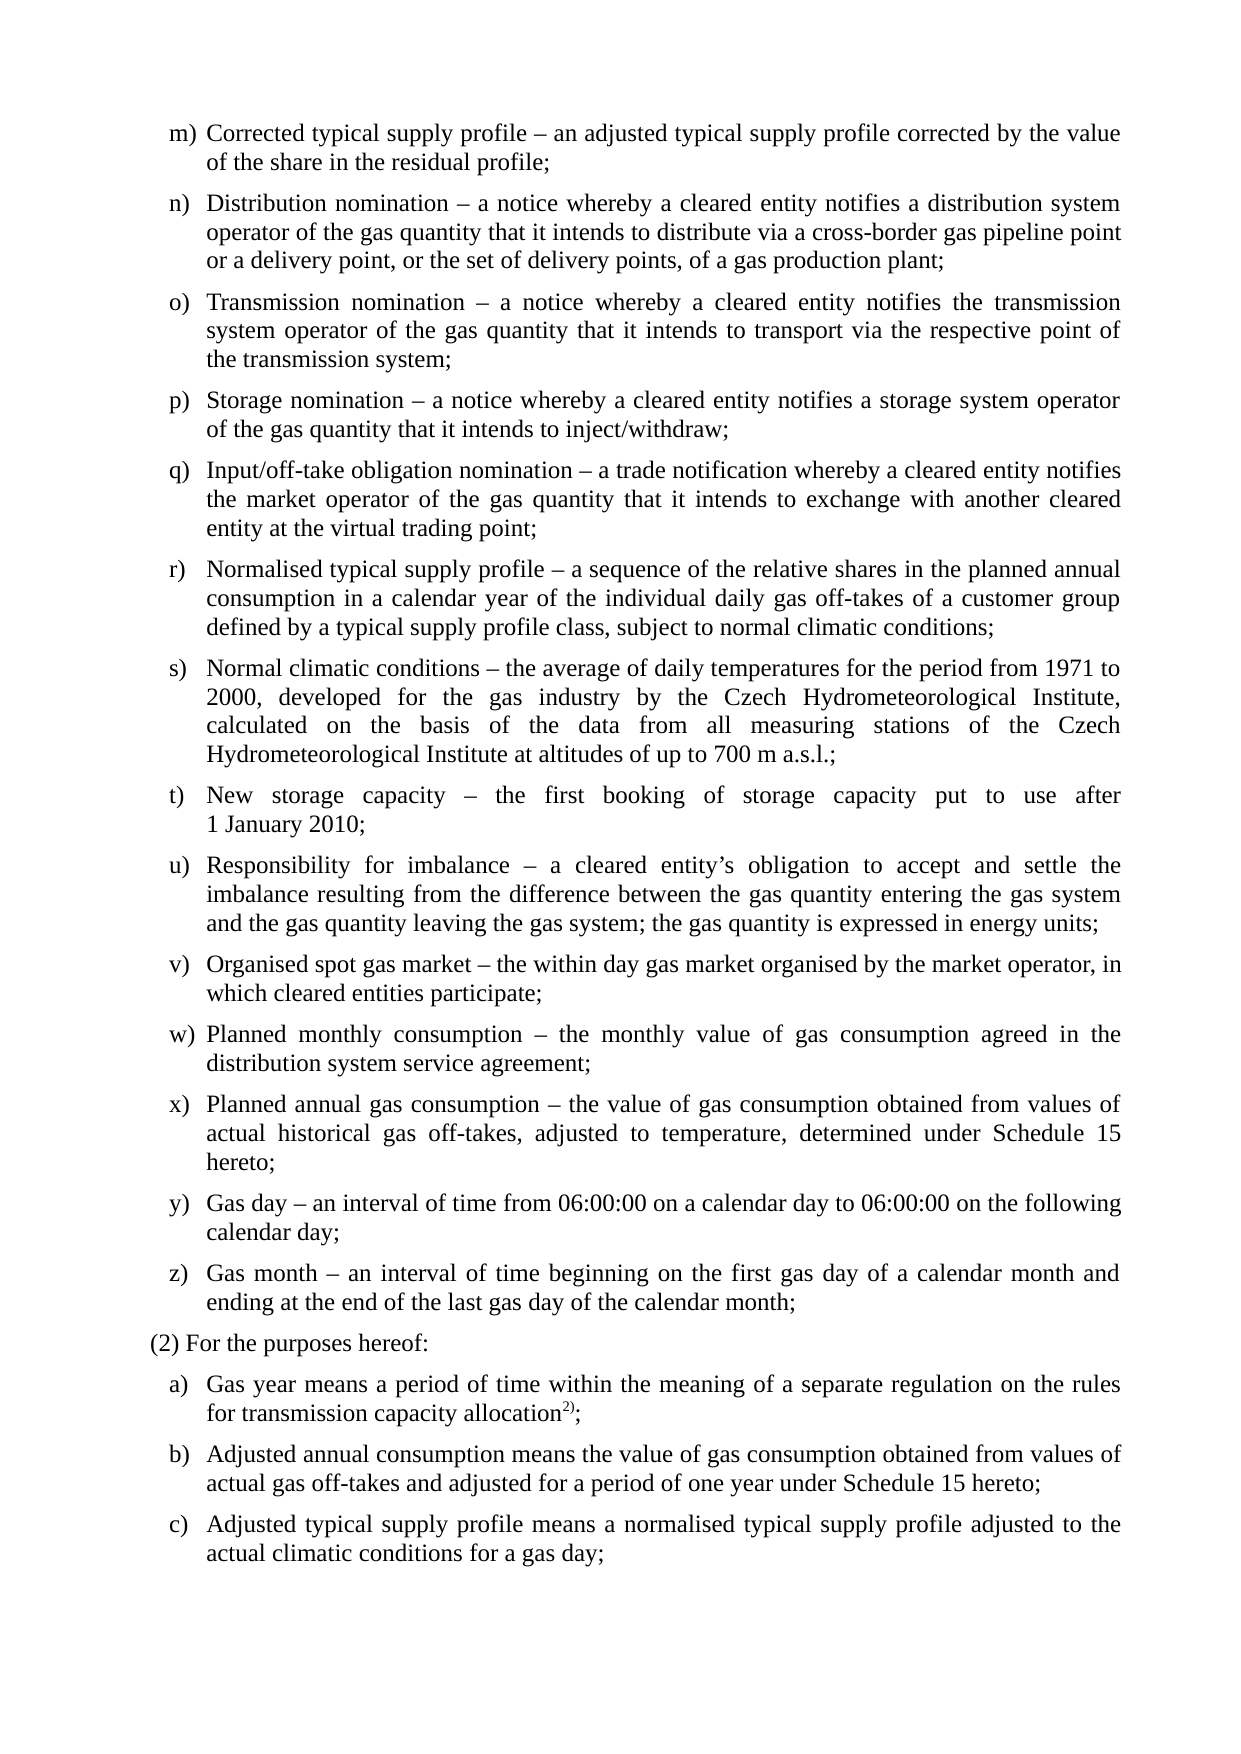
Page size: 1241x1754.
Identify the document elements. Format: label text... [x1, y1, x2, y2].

list Storage nomination – a notice whereby a cleared entity notifies a storage system operator of the gas quantity that it intends to inject/withdraw; [169, 386, 1122, 443]
list Transmission nomination – a notice whereby a cleared entity notifies the transmission system operator of the gas quantity that it intends to transport via the respective point of the transmission system; [169, 287, 1122, 373]
list Planned monthly consumption – the monthly value of gas consumption agreed in the distribution system service agreement; [169, 1019, 1122, 1077]
list Planned annual gas consumption – the value of gas consumption obtained from values of actual historical gas off-takes, adjusted to temperature, determined under Schedule 15 hereto; [169, 1089, 1122, 1176]
list New storage capacity – the first booking of storage capacity put to use after 1 January 2010; [169, 781, 1122, 838]
list Organised spot gas market – the within day gas market organised by the market operator, in which cleared entities participate; [169, 949, 1122, 1007]
list Responsibility for imbalance – a cleared entity’s obligation to accept and settle the imbalance resulting from the difference between the gas quantity entering the gas system and the gas quantity leaving the gas system; the gas quantity is expressed in energy units; [169, 851, 1122, 937]
list Normal climatic conditions – the average of daily temperatures for the period from 1971 to 2000, developed for the gas industry by the Czech Hydrometeorological Institute, calculated on the basis of the data from all measuring stations of the Czech Hydrometeorological Institute at altitudes of up to a.s.l.; [169, 653, 1122, 768]
list Normalised typical supply profile – a sequence of the relative shares in the planned annual consumption in a calendar year of the individual daily gas off-takes of a customer group defined by a typical supply profile class, subject to normal climatic conditions; [169, 554, 1122, 641]
list Corrected typical supply profile – an adjusted typical supply profile corrected by the value of the share in the residual profile; [169, 118, 1122, 176]
list Gas month – an interval of time beginning on the first gas day of a calendar month and ending at the end of the last gas day of the calendar month; [169, 1258, 1122, 1316]
list Distribution nomination – a notice whereby a cleared entity notifies a distribution system operator of the gas quantity that it intends to distribute via a cross-border gas pipeline point or a delivery point, or the set of delivery points, of a gas production plant; [169, 188, 1122, 274]
list Input/off-take obligation nomination – a trade notification whereby a cleared entity notifies the market operator of the gas quantity that it intends to exchange with another cleared entity at the virtual trading point; [169, 456, 1122, 542]
text b) Adjusted annual consumption means the value of gas consumption obtained from values of actual gas off-takes and adjusted for a period of one year under Schedule 15 hereto; [169, 1439, 1122, 1497]
text a) Gas year means a period of time within the meaning of a separate regulation on the rules for transmission capacity allocation2); [169, 1369, 1122, 1427]
text c) Adjusted typical supply profile means a normalised typical supply profile adjusted to the actual climatic conditions for a gas day; [169, 1509, 1122, 1567]
list Gas day – an interval of time from 06:00:00 on a calendar day to 06:00:00 on the following calendar day; [169, 1188, 1122, 1246]
text (2) For the purposes hereof: [150, 1328, 1122, 1357]
